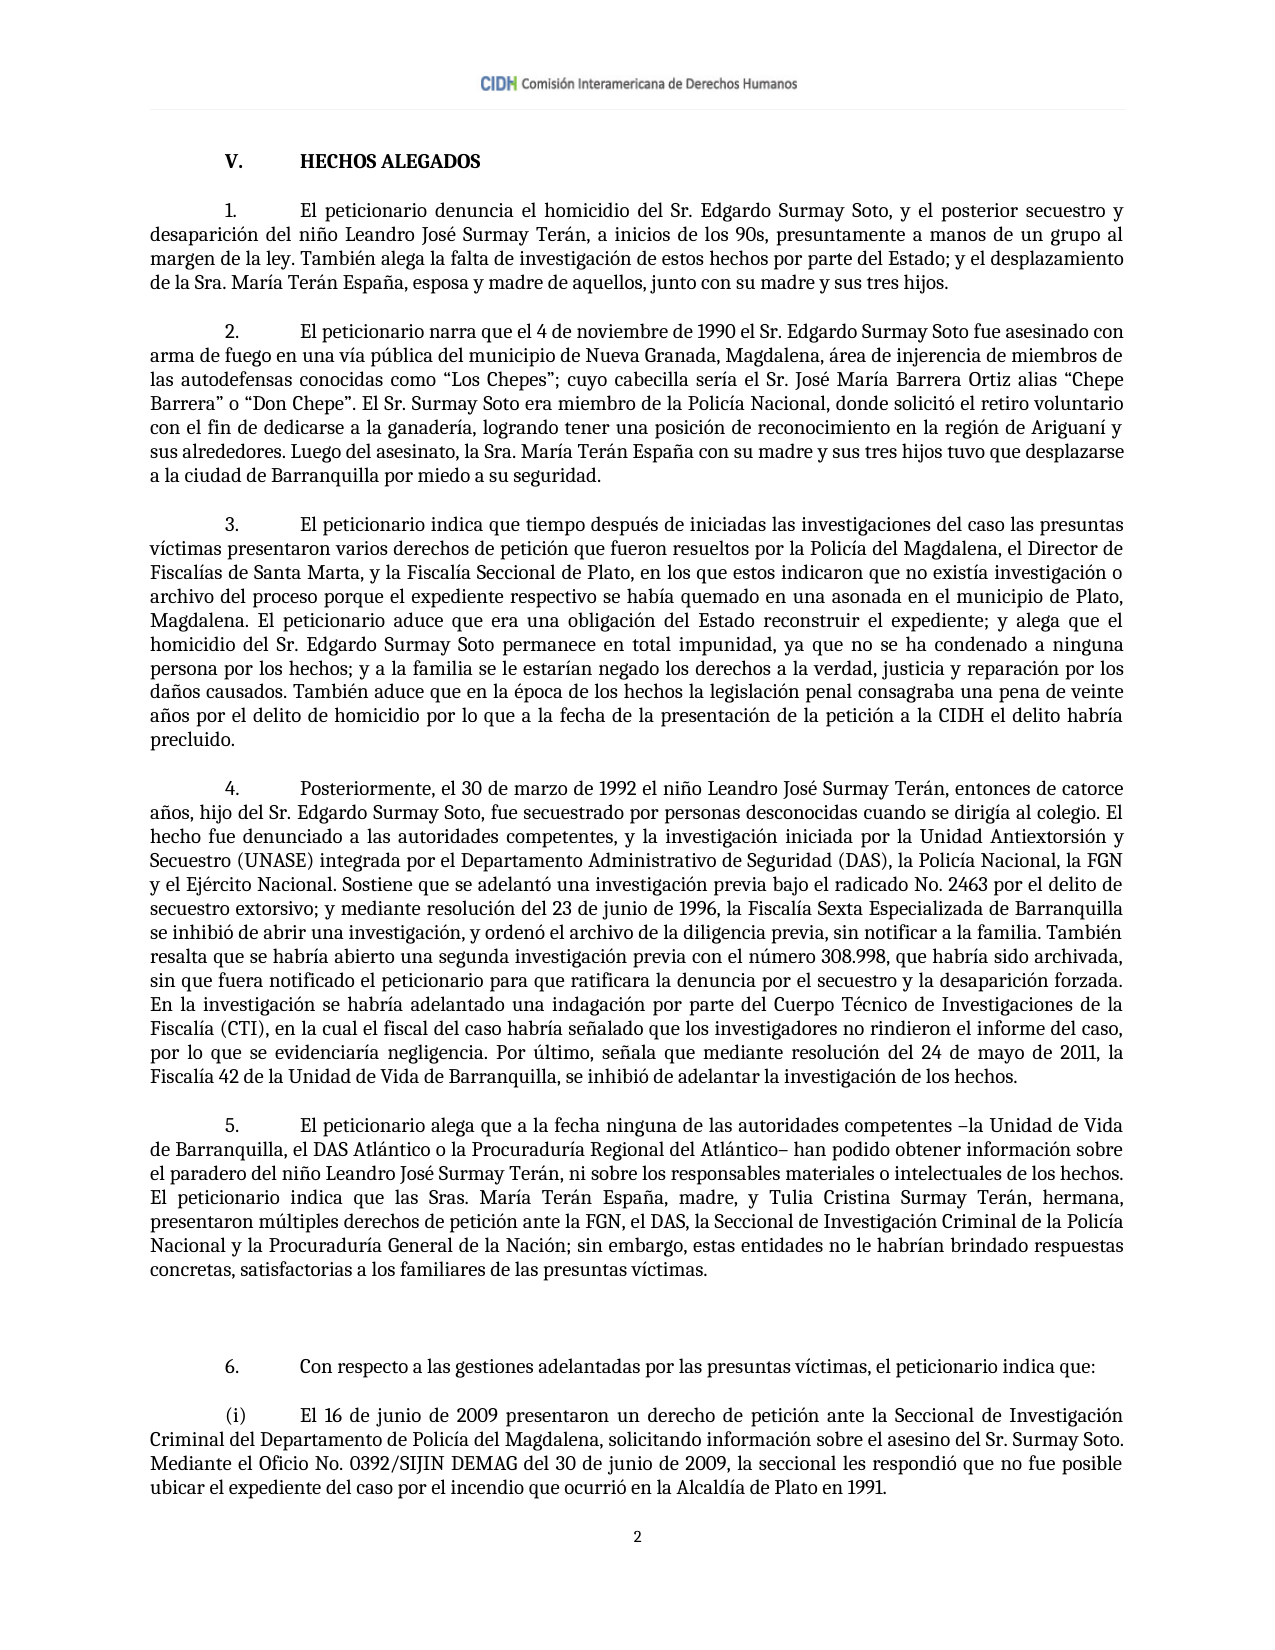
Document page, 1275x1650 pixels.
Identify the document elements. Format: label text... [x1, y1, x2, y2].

text 1. El peticionario denuncia el homicidio del Sr. Edgardo Surmay Soto, y el posterior secuestro y desaparición del niño Leandro José Surmay Terán, a inicios de los 90s, presuntamente a manos de un grupo al margen de la ley. También alega la falta de investigación de estos hechos por parte del Estado; y el desplazamiento de la Sra. María Terán España, esposa y madre de aquellos, junto con su madre y sus tres hijos. [150, 199, 1125, 295]
text 6. Con respecto a las gestiones adelantadas por las presuntas víctimas, el peticionario indica que: [150, 1355, 1125, 1379]
text 3. El peticionario indica que tiempo después de iniciadas las investigaciones del caso las presuntas víctimas presentaron varios derechos de petición que fueron resueltos por la Policía del Magdalena, el Director de Fiscalías de Santa Marta, y la Fiscalía Seccional de Plato, en los que estos indicaron que no existía investigación o archivo del proceso porque el expediente respectivo se había quemado en una asonada en el municipio de Plato, Magdalena. El peticionario aduce que era una obligación del Estado reconstruir el expediente; y alega que el homicidio del Sr. Edgardo Surmay Soto permanece en total impunidad, ya que no se ha condenado a ninguna persona por los hechos; y a la familia se le estarían negado los derechos a la verdad, justicia y reparación por los daños causados. También aduce que en la época de los hechos la legislación penal consagraba una pena de veinte años por el delito de homicidio por lo que a la fecha de la presentación de la petición a la CIDH el delito habría precluido. [150, 512, 1125, 752]
text 4. Posteriormente, el 30 de marzo de 1992 el niño Leandro José Surmay Terán, entonces de catorce años, hijo del Sr. Edgardo Surmay Soto, fue secuestrado por personas desconocidas cuando se dirigía al colegio. El hecho fue denunciado a las autoridades competentes, y la investigación iniciada por la Unidad Antiextorsión y Secuestro (UNASE) integrada por el Departamento Administrativo de Seguridad (DAS), la Policía Nacional, la FGN y el Ejército Nacional. Sostiene que se adelantó una investigación previa bajo el radicado No. 2463 por el delito de secuestro extorsivo; y mediante resolución del 23 de junio de 1996, la Fiscalía Sexta Especializada de Barranquilla se inhibió de abrir una investigación, y ordenó el archivo de la diligencia previa, sin notificar a la familia. También resalta que se habría abierto una segunda investigación previa con el número 308.998, que habría sido archivada, sin que fuera notificado el peticionario para que ratificara la denuncia por el secuestro y la desaparición forzada. En la investigación se habría adelantado una indagación por parte del Cuerpo Técnico de Investigaciones de la Fiscalía (CTI), en la cual el fiscal del caso habría señalado que los investigadores no rindieron el informe del caso, por lo que se evidenciaría negligencia. Por último, señala que mediante resolución del 24 de mayo de 2011, la Fiscalía 42 de la Unidad de Vida de Barranquilla, se inhibió de adelantar la investigación de los hechos. [150, 777, 1125, 1088]
text V. HECHOS ALEGADOS [150, 150, 1125, 174]
text 2. El peticionario narra que el 4 de noviembre de 1990 el Sr. Edgardo Surmay Soto fue asesinado con arma de fuego en una vía pública del municipio de Nueva Granada, Magdalena, área de injerencia de miembros de las autodefensas conocidas como “Los Chepes”; cuyo cabecilla sería el Sr. José María Barrera Ortiz alias “Chepe Barrera” o “Don Chepe”. El Sr. Surmay Soto era miembro de la Policía Nacional, donde solicitó el retiro voluntario con el fin de dedicarse a la ganadería, logrando tener una posición de reconocimiento en la región de Ariguaní y sus alrededores. Luego del asesinato, la Sra. María Terán España con su madre y sus tres hijos tuvo que desplazarse a la ciudad de Barranquilla por miedo a su seguridad. [150, 320, 1125, 487]
text 5. El peticionario alega que a la fecha ninguna de las autoridades competentes –la Unidad de Vida de Barranquilla, el DAS Atlántico o la Procuraduría Regional del Atlántico– han podido obtener información sobre el paradero del niño Leandro José Surmay Terán, ni sobre los responsables materiales o intelectuales de los hechos. El peticionario indica que las Sras. María Terán España, madre, y Tulia Cristina Surmay Terán, hermana, presentaron múltiples derechos de petición ante la FGN, el DAS, la Seccional de Investigación Criminal de la Policía Nacional y la Procuraduría General de la Nación; sin embargo, estas entidades no le habrían brindado respuestas concretas, satisfactorias a los familiares de las presuntas víctimas. [150, 1113, 1125, 1281]
picture [475, 75, 800, 93]
text (i) El 16 de junio de 2009 presentaron un derecho de petición ante la Seccional de Investigación Criminal del Departamento de Policía del Magdalena, solicitando información sobre el asesino del Sr. Surmay Soto. Mediante el Oficio No. 0392/SIJIN DEMAG del 30 de junio de 2009, la seccional les respondió que no fue posible ubicar el expediente del caso por el incendio que ocurrió en la Alcaldía de Plato en 1991. [150, 1404, 1125, 1500]
